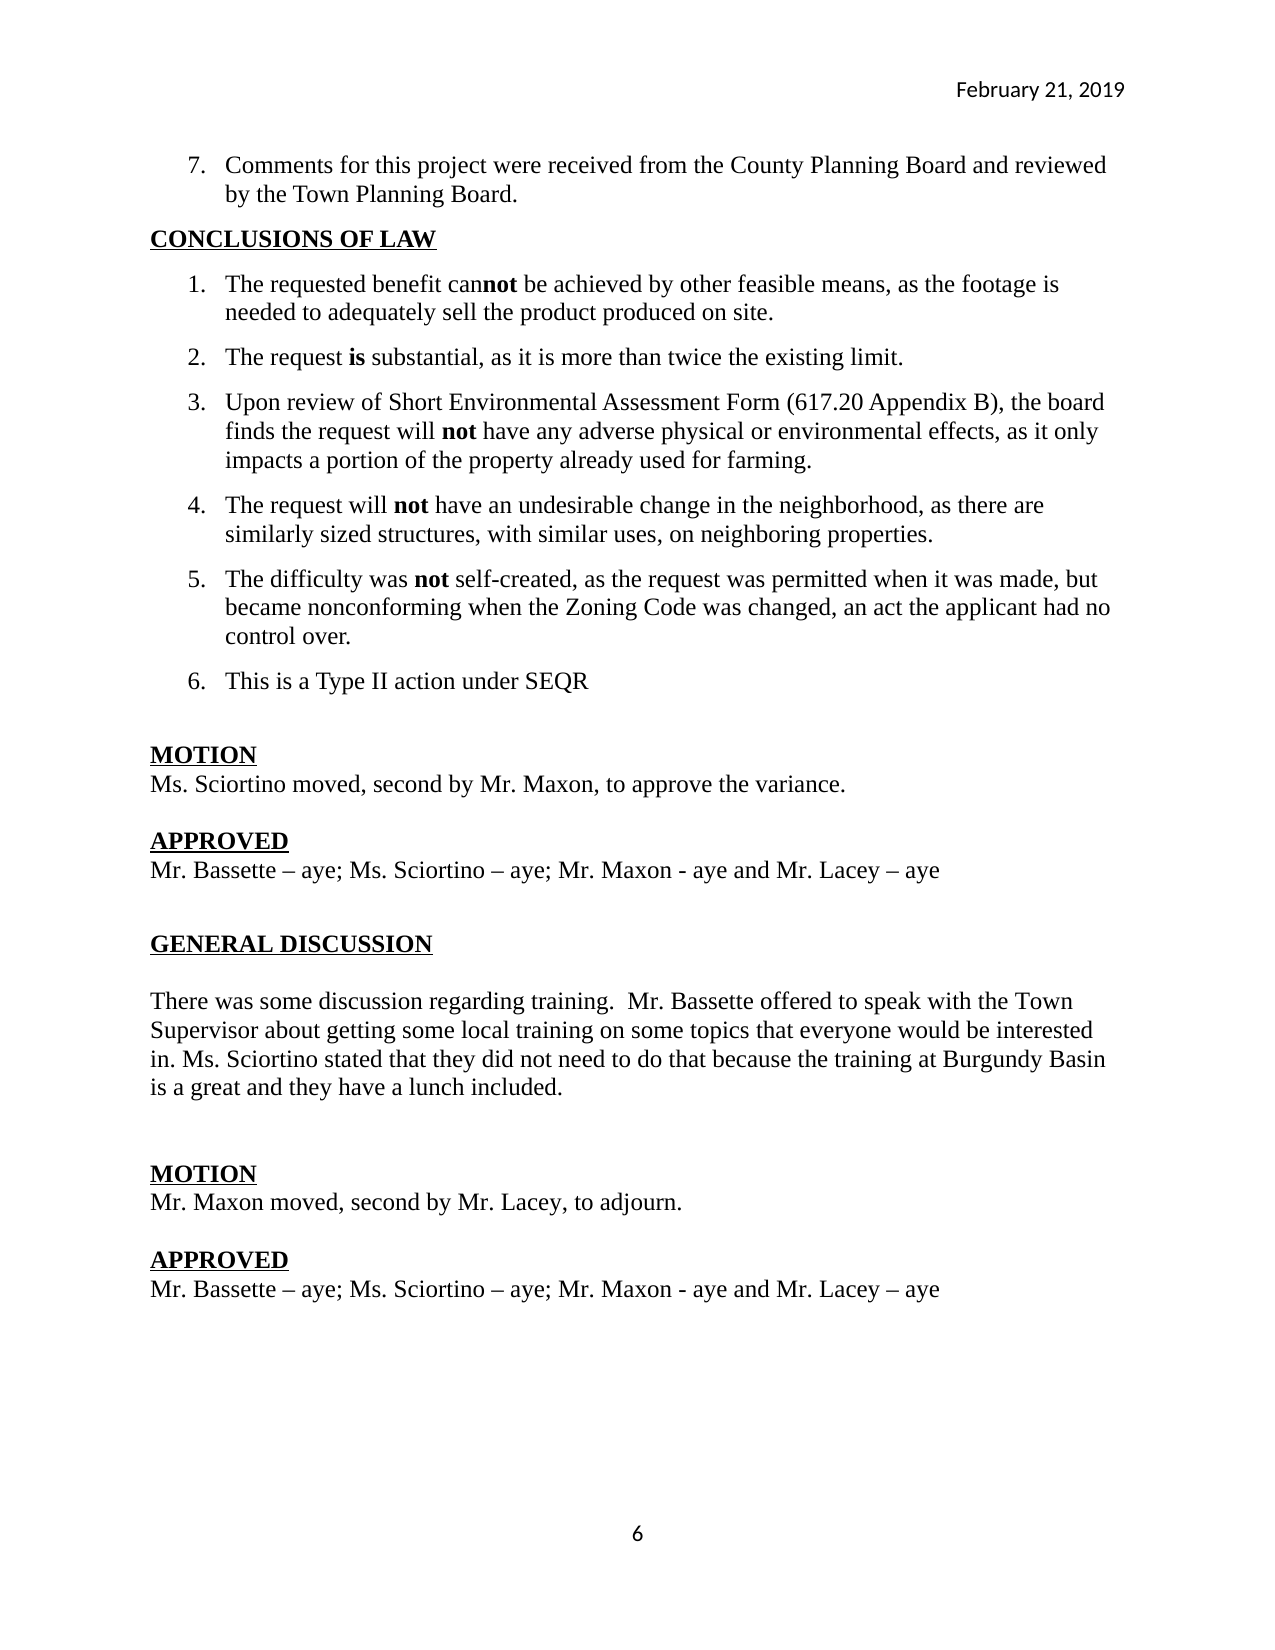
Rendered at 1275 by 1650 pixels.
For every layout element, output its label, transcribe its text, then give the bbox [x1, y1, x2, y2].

text CONCLUSIONS OF LAW [150, 224, 1125, 252]
text APPROVED [150, 1245, 1125, 1274]
text GENERAL DISCUSSION [150, 929, 1125, 957]
text APPROVED [150, 826, 1125, 855]
list The request is substantial, as it is more than twice the existing limit. [187, 342, 1125, 371]
list This is a Type II action under SEQR [187, 666, 1125, 695]
text There was some discussion regarding training. Mr. Bassette offered to speak with the Town Supervisor about getting some local training on some topics that everyone would be interested in. Ms. Sciortino stated that they did not need to do that because the training at Burgundy Basin is a great and they have a lunch included. [150, 986, 1125, 1101]
text Mr. Maxon moved, second by Mr. Lacey, to adjourn. [150, 1187, 1125, 1216]
list The difficulty was not self-created, as the request was permitted when it was made, but became nonconforming when the Zoning Code was changed, an act the applicant had no control over. [187, 564, 1125, 650]
text Ms. Sciortino moved, second by Mr. Maxon, to approve the variance. [150, 769, 1125, 797]
text MOTION [150, 740, 1125, 769]
text Mr. Bassette – aye; Ms. Sciortino – aye; Mr. Maxon - aye and Mr. Lacey – aye [150, 855, 1125, 884]
text Mr. Bassette – aye; Ms. Sciortino – aye; Mr. Maxon - aye and Mr. Lacey – aye [150, 1274, 1125, 1302]
text MOTION [150, 1159, 1125, 1187]
list The requested benefit cannot be achieved by other feasible means, as the footage is needed to adequately sell the product produced on site. [187, 269, 1125, 326]
list The request will not have an undesirable change in the neighborhood, as there are similarly sized structures, with similar uses, on neighboring properties. [187, 490, 1125, 547]
list Upon review of Short Environmental Assessment Form (617.20 Appendix B), the board finds the request will not have any adverse physical or environmental effects, as it only impacts a portion of the property already used for farming. [187, 387, 1125, 474]
list Comments for this project were received from the County Planning Board and reviewed by the Town Planning Board. [187, 150, 1125, 207]
